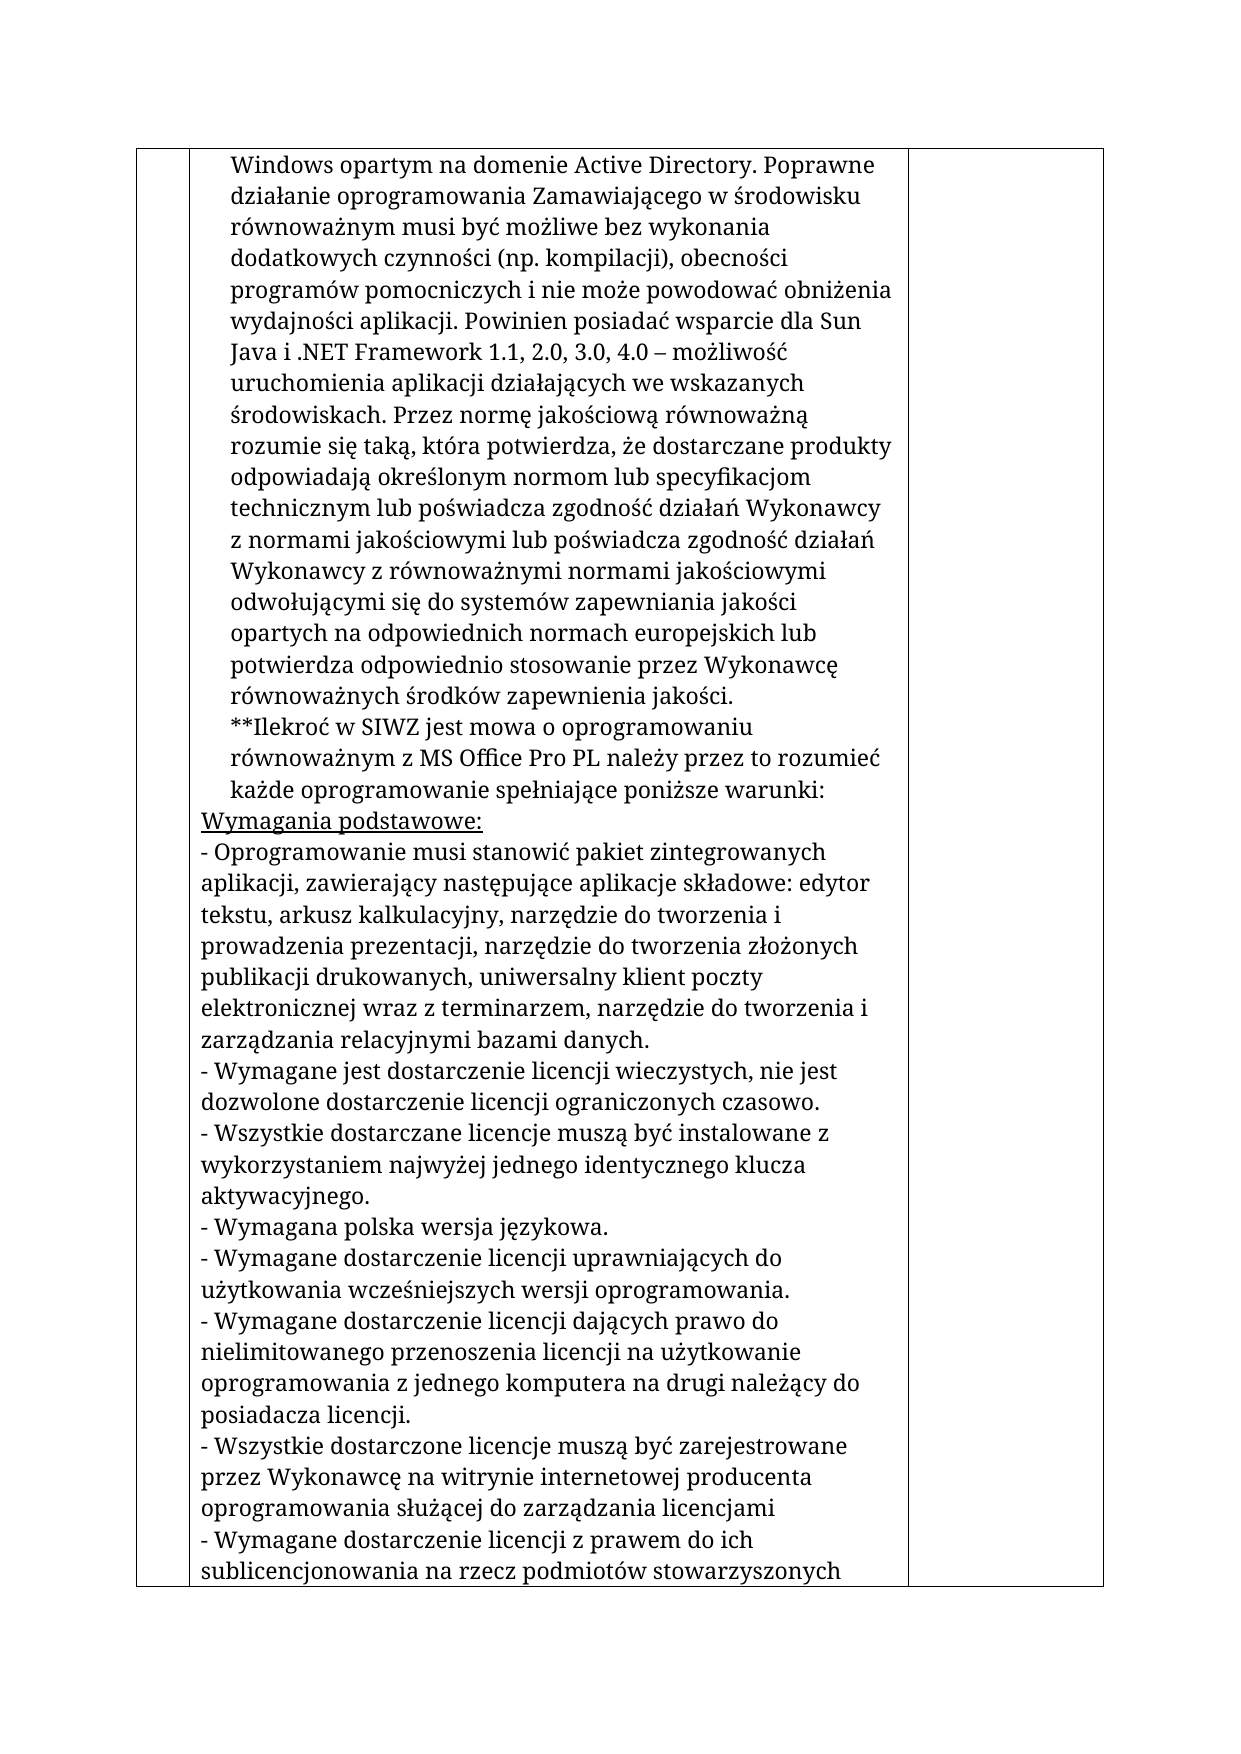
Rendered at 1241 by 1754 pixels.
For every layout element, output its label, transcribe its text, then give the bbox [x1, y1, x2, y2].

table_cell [190, 149, 908, 1586]
table_cell [909, 149, 1103, 1586]
table_cell 1 [137, 149, 189, 1586]
